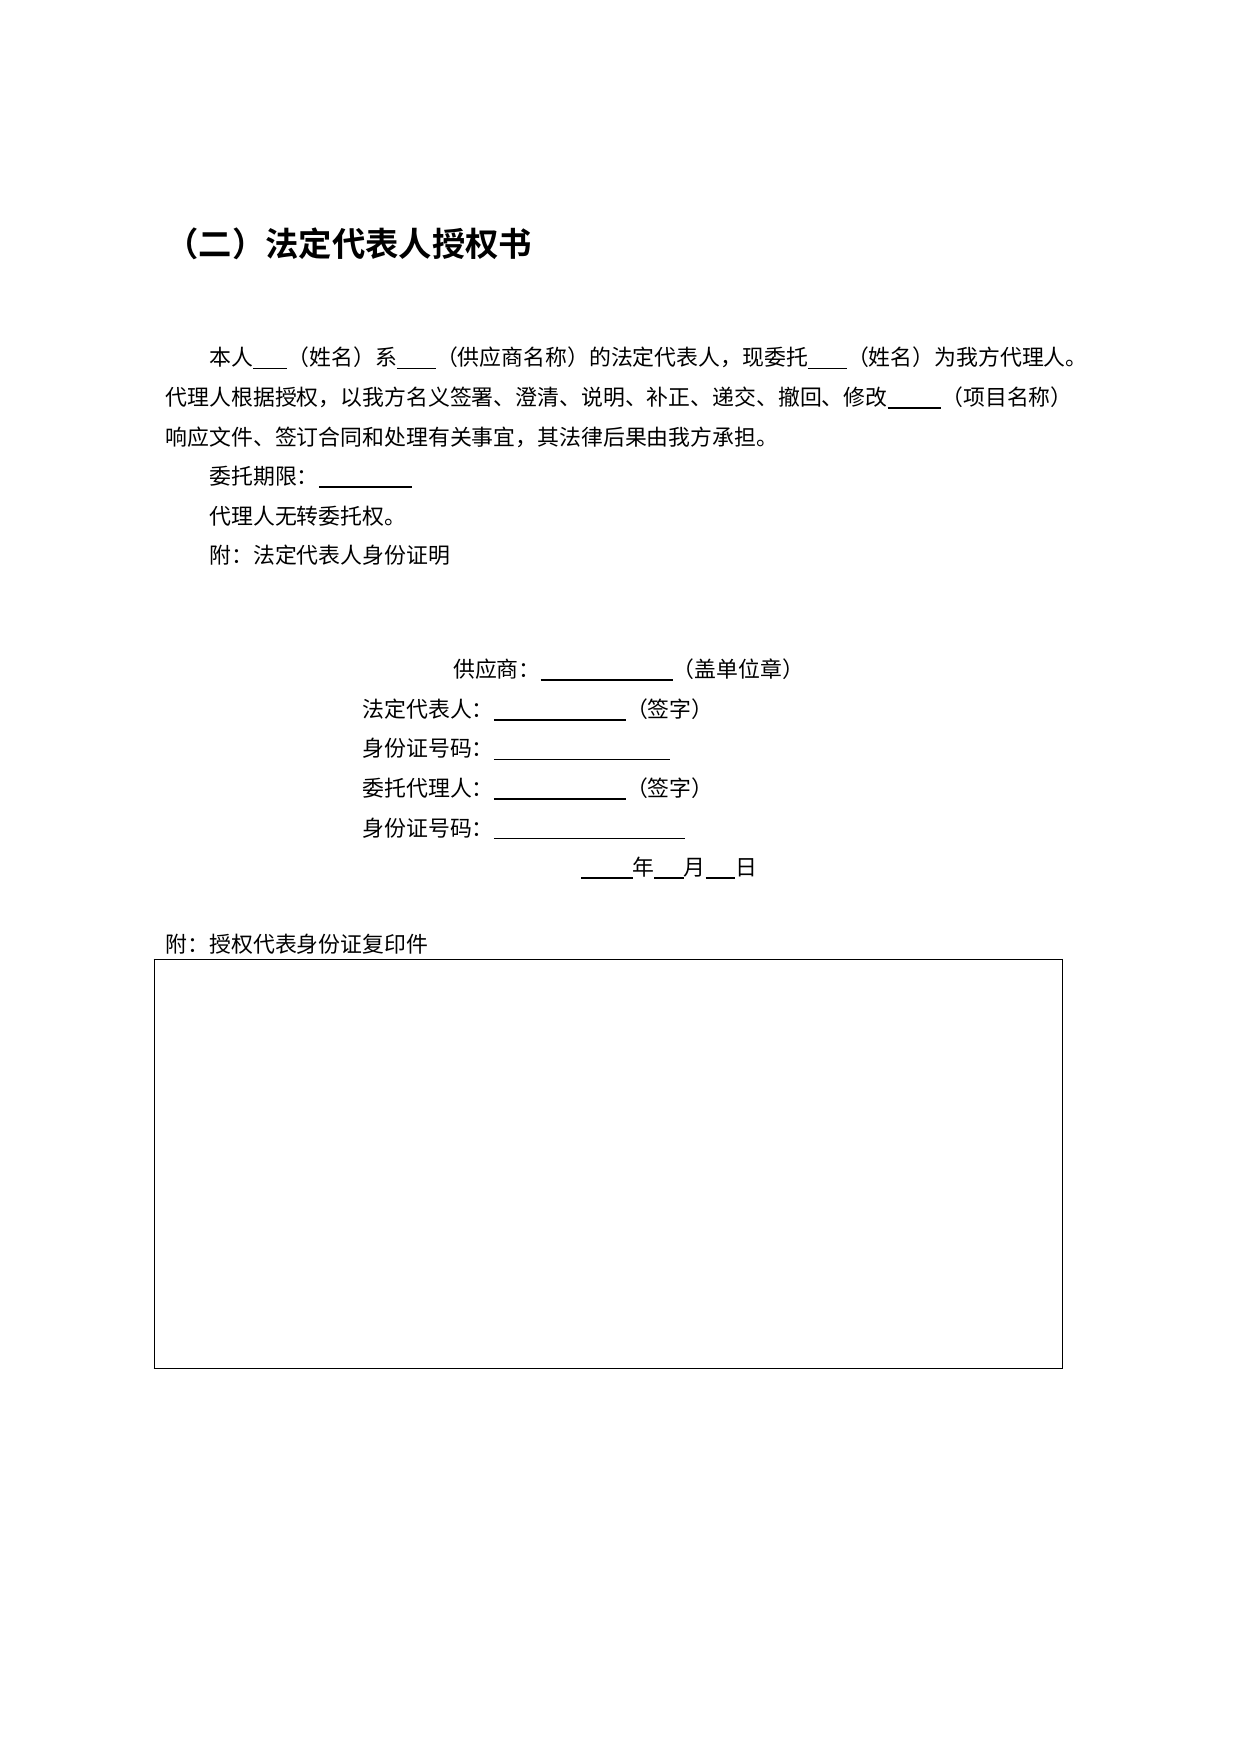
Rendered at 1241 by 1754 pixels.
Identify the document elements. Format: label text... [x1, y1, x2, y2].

text 法定代表人： （签字） [165, 692, 1025, 723]
text 委托代理人： （签字） [165, 771, 1025, 803]
text 供应商： （盖单位章） [165, 652, 1025, 684]
text 附：法定代表人身份证明 [165, 538, 1075, 570]
text 代理人无转委托权。 [165, 499, 1075, 530]
text 附：授权代表身份证复印件 [165, 927, 1075, 959]
text 年 月 日 [165, 850, 1025, 882]
subtitle （二）法定代表人授权书 [165, 218, 1075, 266]
text 委托期限： [165, 459, 1075, 491]
table_header [155, 960, 1062, 1368]
text 身份证号码： [165, 811, 1025, 842]
text 身份证号码： [165, 731, 1025, 763]
text 本人 （姓名）系 （供应商名称）的法定代表人，现委托 （姓名）为我方代理人。代理人根据授权，以我方名义签署、澄清、说明、补正、递交、撤回、修改 （项目名称）响应文件、签订合同和处理有关事宜，其法律后果由我方承担。 [165, 340, 1075, 451]
